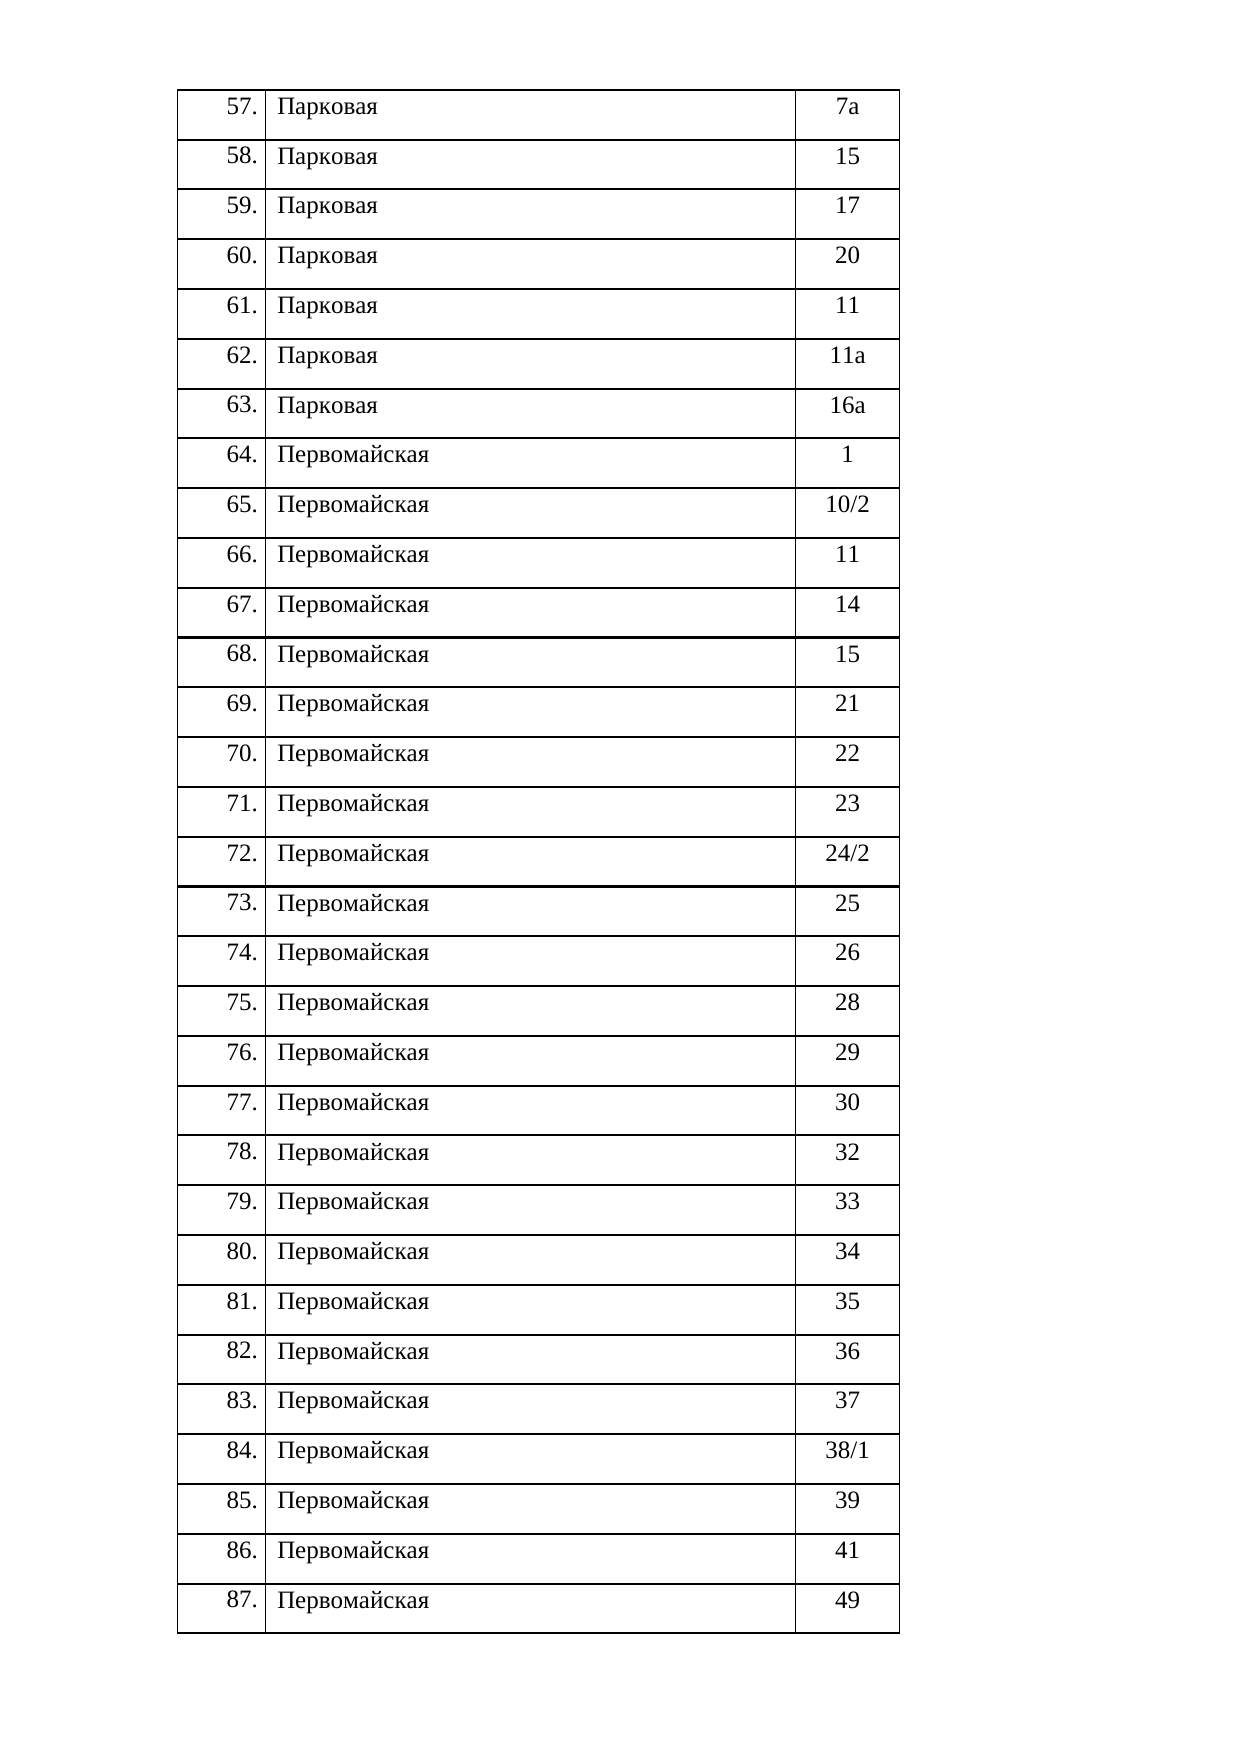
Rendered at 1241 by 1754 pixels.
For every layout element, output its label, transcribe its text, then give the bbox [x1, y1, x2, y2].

table_cell [178, 91, 265, 138]
table_cell [178, 439, 265, 487]
table_cell [178, 340, 265, 387]
table_cell Парковая [266, 190, 795, 238]
table_cell [178, 390, 265, 437]
table_cell 30 [796, 1087, 899, 1134]
table_cell [178, 1236, 265, 1284]
table_cell 11а [796, 340, 899, 387]
table_cell 17 [796, 190, 899, 238]
table_cell 32 [796, 1136, 899, 1184]
table_cell [178, 539, 265, 587]
table_cell [178, 1336, 265, 1383]
table_cell 41 [796, 1535, 899, 1582]
table_cell 35 [796, 1286, 899, 1333]
table_cell 20 [796, 240, 899, 288]
table_cell 25 [796, 888, 899, 935]
table_cell [178, 888, 265, 935]
table_cell 10/2 [796, 489, 899, 537]
table_cell [178, 1535, 265, 1582]
table_cell Первомайская [266, 937, 795, 985]
table_cell 33 [796, 1186, 899, 1234]
table_cell 26 [796, 937, 899, 985]
table_cell Первомайская [266, 788, 795, 836]
table_cell 11 [796, 290, 899, 338]
table_cell 34 [796, 1236, 899, 1284]
table_cell Первомайская [266, 1585, 795, 1632]
table_cell 37 [796, 1385, 899, 1433]
table_cell Первомайская [266, 539, 795, 587]
table_cell Первомайская [266, 987, 795, 1035]
table_cell [178, 1435, 265, 1483]
table_cell Первомайская [266, 589, 795, 636]
table_cell 23 [796, 788, 899, 836]
table_cell Первомайская [266, 1485, 795, 1533]
table_cell 7а [796, 91, 899, 138]
table_cell [178, 1485, 265, 1533]
table_cell [178, 489, 265, 537]
table_cell Первомайская [266, 1336, 795, 1383]
table_cell Первомайская [266, 1535, 795, 1582]
table_cell 11 [796, 539, 899, 587]
table_cell Парковая [266, 390, 795, 437]
table_cell 15 [796, 141, 899, 188]
table_cell [178, 1136, 265, 1184]
table_cell Первомайская [266, 1385, 795, 1433]
table_cell 21 [796, 688, 899, 736]
table_cell 1 [796, 439, 899, 487]
table_cell Первомайская [266, 489, 795, 537]
table_cell Парковая [266, 290, 795, 338]
table_cell 39 [796, 1485, 899, 1533]
table_cell 38/1 [796, 1435, 899, 1483]
table_cell [178, 1385, 265, 1433]
table_cell 36 [796, 1336, 899, 1383]
table_cell Первомайская [266, 1286, 795, 1333]
table_cell [178, 639, 265, 686]
table_cell Первомайская [266, 888, 795, 935]
table_cell Парковая [266, 91, 795, 138]
table_cell [178, 1037, 265, 1084]
table_cell Первомайская [266, 439, 795, 487]
table_cell Парковая [266, 340, 795, 387]
table_cell [178, 688, 265, 736]
table_cell Парковая [266, 141, 795, 188]
table_cell [178, 1585, 265, 1632]
table_cell [178, 589, 265, 636]
table_cell 14 [796, 589, 899, 636]
table_cell Парковая [266, 240, 795, 288]
table_cell [178, 1186, 265, 1234]
table_cell Первомайская [266, 639, 795, 686]
table_cell [178, 190, 265, 238]
table_cell 22 [796, 738, 899, 786]
table_cell [178, 838, 265, 885]
table_cell 29 [796, 1037, 899, 1084]
table_cell Первомайская [266, 738, 795, 786]
table_cell Первомайская [266, 1435, 795, 1483]
table_cell [178, 141, 265, 188]
table_cell [178, 738, 265, 786]
table_cell 28 [796, 987, 899, 1035]
table_cell [178, 1087, 265, 1134]
table_cell Первомайская [266, 1087, 795, 1134]
table_cell 49 [796, 1585, 899, 1632]
table_cell Первомайская [266, 1236, 795, 1284]
table_cell [178, 1286, 265, 1333]
table_cell Первомайская [266, 1136, 795, 1184]
table_cell [178, 788, 265, 836]
table_cell [178, 290, 265, 338]
table_cell [178, 987, 265, 1035]
table_cell 16а [796, 390, 899, 437]
table_cell Первомайская [266, 1186, 795, 1234]
table_cell 15 [796, 639, 899, 686]
table_cell 24/2 [796, 838, 899, 885]
table_cell [178, 240, 265, 288]
table_cell Первомайская [266, 1037, 795, 1084]
table_cell Первомайская [266, 838, 795, 885]
table_cell [178, 937, 265, 985]
table_cell Первомайская [266, 688, 795, 736]
